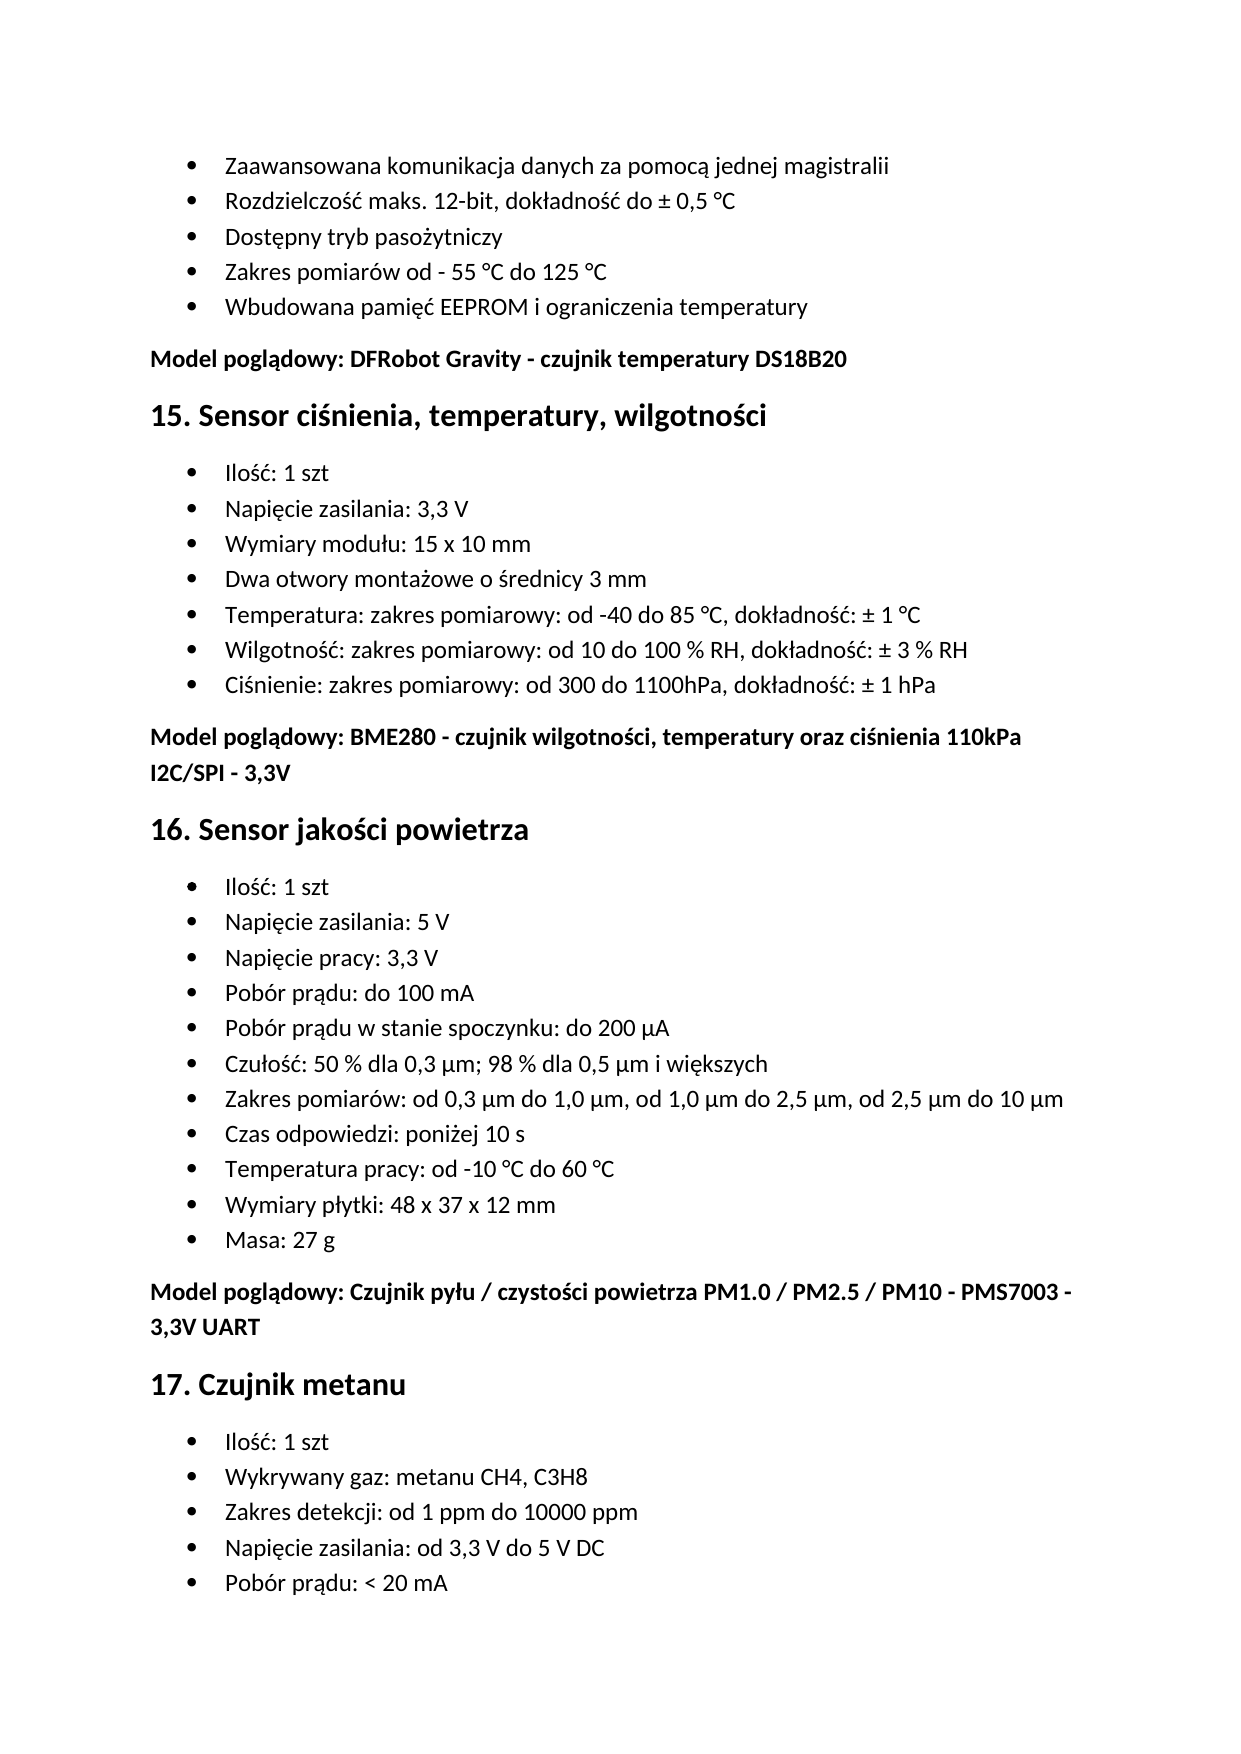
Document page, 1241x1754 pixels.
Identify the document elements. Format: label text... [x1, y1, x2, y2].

list Wymiary modułu: 15 x 10 mm [187, 528, 1090, 559]
list Temperatura pracy: od -10 °C do 60 °C [187, 1154, 1090, 1184]
list Napięcie zasilania: 5 V [187, 906, 1090, 937]
list Dostępny tryb pasożytniczy [187, 221, 1090, 251]
list Wykrywany gaz: metanu CH4, C3H8 [187, 1461, 1090, 1492]
list Ilość: 1 szt [187, 458, 1090, 488]
list Napięcie zasilania: od 3,3 V do 5 V DC [187, 1532, 1090, 1562]
list Pobór prądu w stanie spoczynku: do 200 µA [187, 1012, 1090, 1043]
list Ilość: 1 szt [187, 1426, 1090, 1456]
list Czas odpowiedzi: poniżej 10 s [187, 1118, 1090, 1149]
list Zakres detekcji: od 1 ppm do 10000 ppm [187, 1497, 1090, 1527]
text 16. Sensor jakości powietrza [150, 809, 1090, 848]
list Zakres pomiarów: od 0,3 µm do 1,0 µm, od 1,0 µm do 2,5 µm, od 2,5 µm do 10 µm [187, 1083, 1090, 1113]
list Wilgotność: zakres pomiarowy: od 10 do 100 % RH, dokładność: ± 3 % RH [187, 634, 1090, 665]
text Model poglądowy: BME280 - czujnik wilgotności, temperatury oraz ciśnienia 110kPa I2C/SPI - 3,3V [150, 721, 1090, 787]
text 15. Sensor ciśnienia, temperatury, wilgotności [150, 395, 1090, 435]
text 17. Czujnik metanu [150, 1363, 1090, 1403]
list Zakres pomiarów od - 55 °C do 125 °C [187, 256, 1090, 286]
text Model poglądowy: Czujnik pyłu / czystości powietrza PM1.0 / PM2.5 / PM10 - PMS7003 - 3,3V UART [150, 1276, 1090, 1342]
list Rozdzielczość maks. 12-bit, dokładność do ± 0,5 °C [187, 185, 1090, 216]
text Model poglądowy: DFRobot Gravity - czujnik temperatury DS18B20 [150, 343, 1090, 374]
list Temperatura: zakres pomiarowy: od -40 do 85 °C, dokładność: ± 1 °C [187, 599, 1090, 629]
list Ciśnienie: zakres pomiarowy: od 300 do 1100hPa, dokładność: ± 1 hPa [187, 669, 1090, 700]
list Ilość: 1 szt [187, 871, 1090, 902]
list Napięcie pracy: 3,3 V [187, 942, 1090, 972]
list Masa: 27 g [187, 1224, 1090, 1255]
list Czułość: 50 % dla 0,3 μm; 98 % dla 0,5 μm i większych [187, 1048, 1090, 1078]
list Napięcie zasilania: 3,3 V [187, 493, 1090, 523]
list Wbudowana pamięć EEPROM i ograniczenia temperatury [187, 291, 1090, 322]
list Zaawansowana komunikacja danych za pomocą jednej magistralii [187, 150, 1090, 181]
list Wymiary płytki: 48 x 37 x 12 mm [187, 1189, 1090, 1219]
list Dwa otwory montażowe o średnicy 3 mm [187, 563, 1090, 594]
list Pobór prądu: do 100 mA [187, 977, 1090, 1008]
list Pobór prądu: < 20 mA [187, 1567, 1090, 1598]
